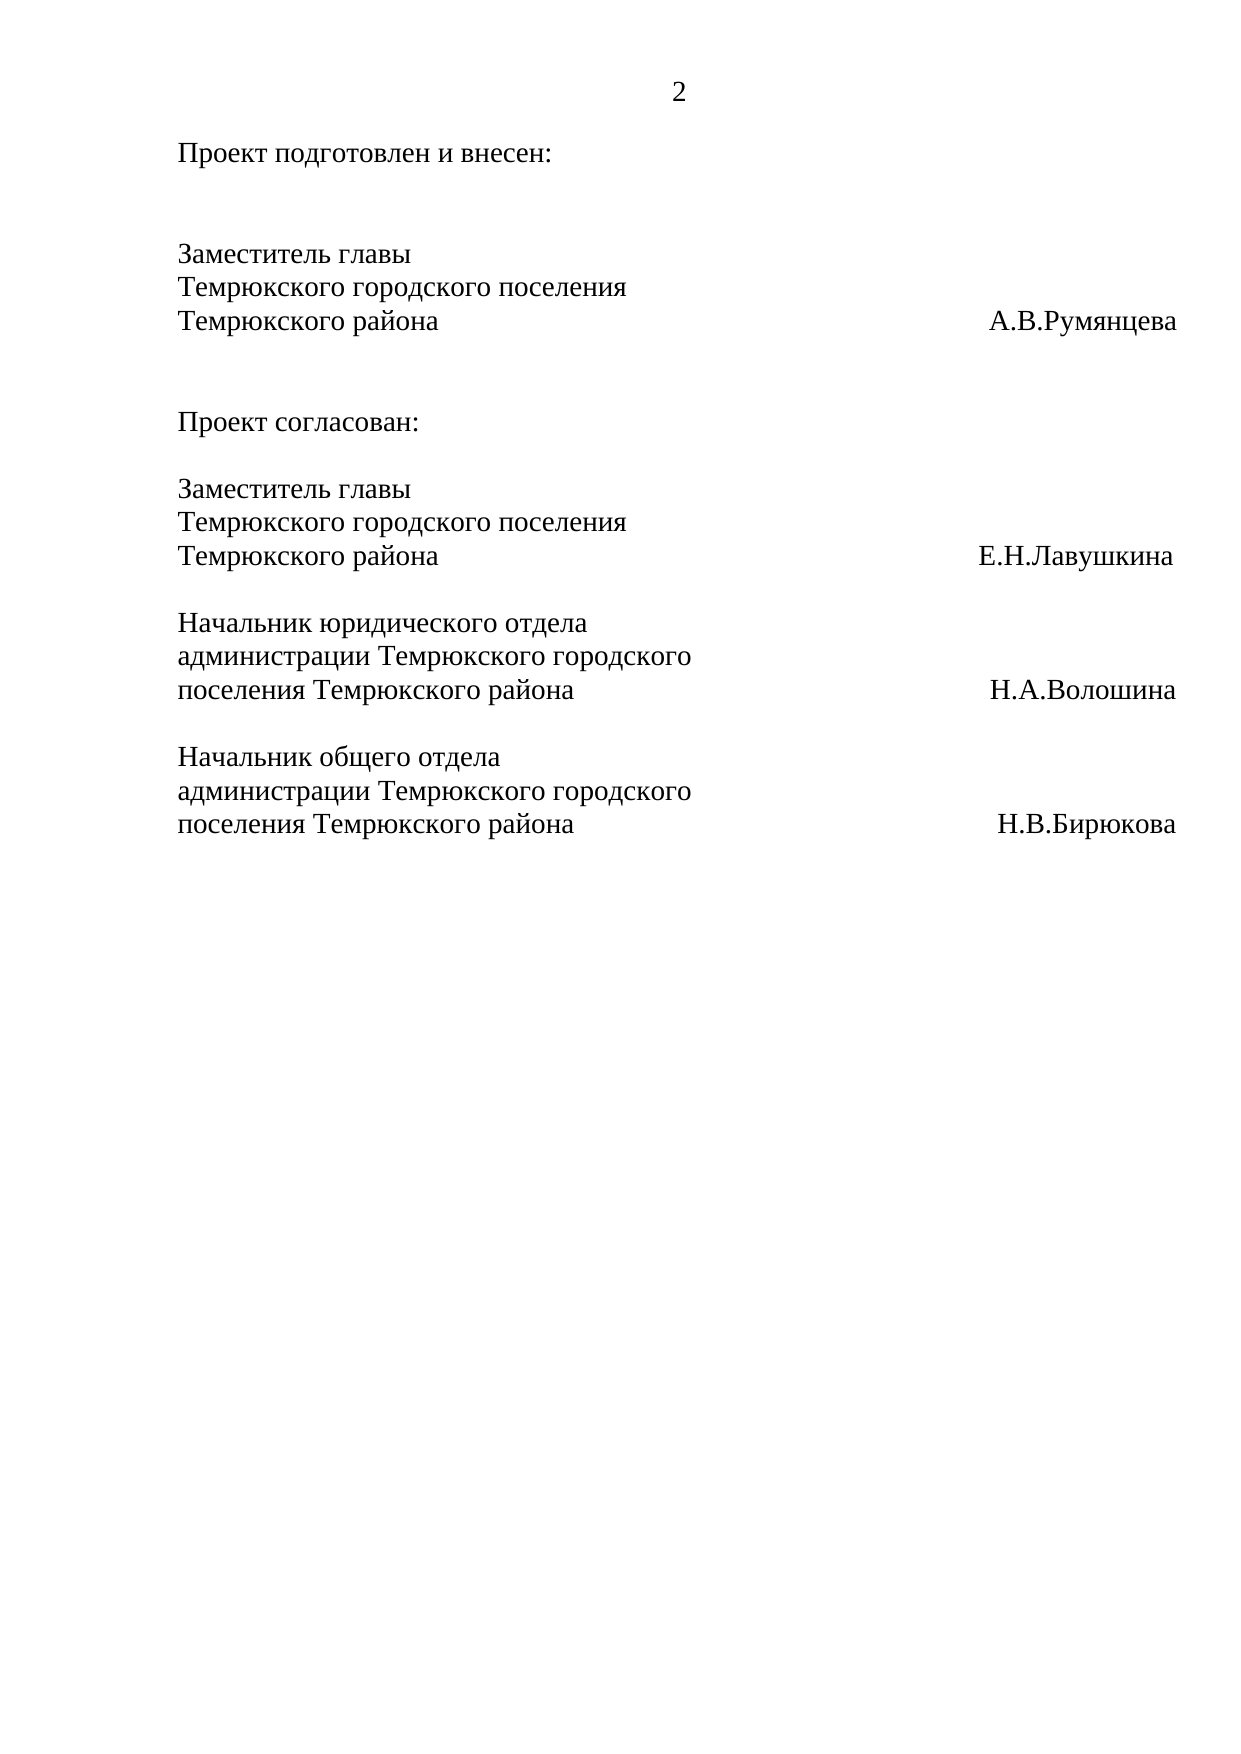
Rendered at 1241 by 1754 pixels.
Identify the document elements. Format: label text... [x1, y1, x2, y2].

text поселения Темрюкского района Н.А.Волошина [177, 672, 1181, 706]
text Темрюкского района А.В.Румянцева [177, 303, 1181, 337]
text поселения Темрюкского района Н.В.Бирюкова [177, 806, 1181, 840]
text Заместитель главы [177, 236, 1181, 269]
text Темрюкского городского поселения [177, 504, 1181, 538]
text администрации Темрюкского городского [177, 773, 1181, 806]
text Темрюкского района Е.Н.Лавушкина [177, 538, 1181, 571]
text администрации Темрюкского городского [177, 638, 1181, 672]
text Проект подготовлен и внесен: [177, 135, 1181, 169]
text Темрюкского городского поселения [177, 269, 1181, 303]
text Начальник общего отдела [177, 739, 1181, 773]
text Заместитель главы [177, 471, 1181, 504]
text Проект согласован: [177, 404, 1181, 437]
text Начальник юридического отдела [177, 605, 1181, 638]
